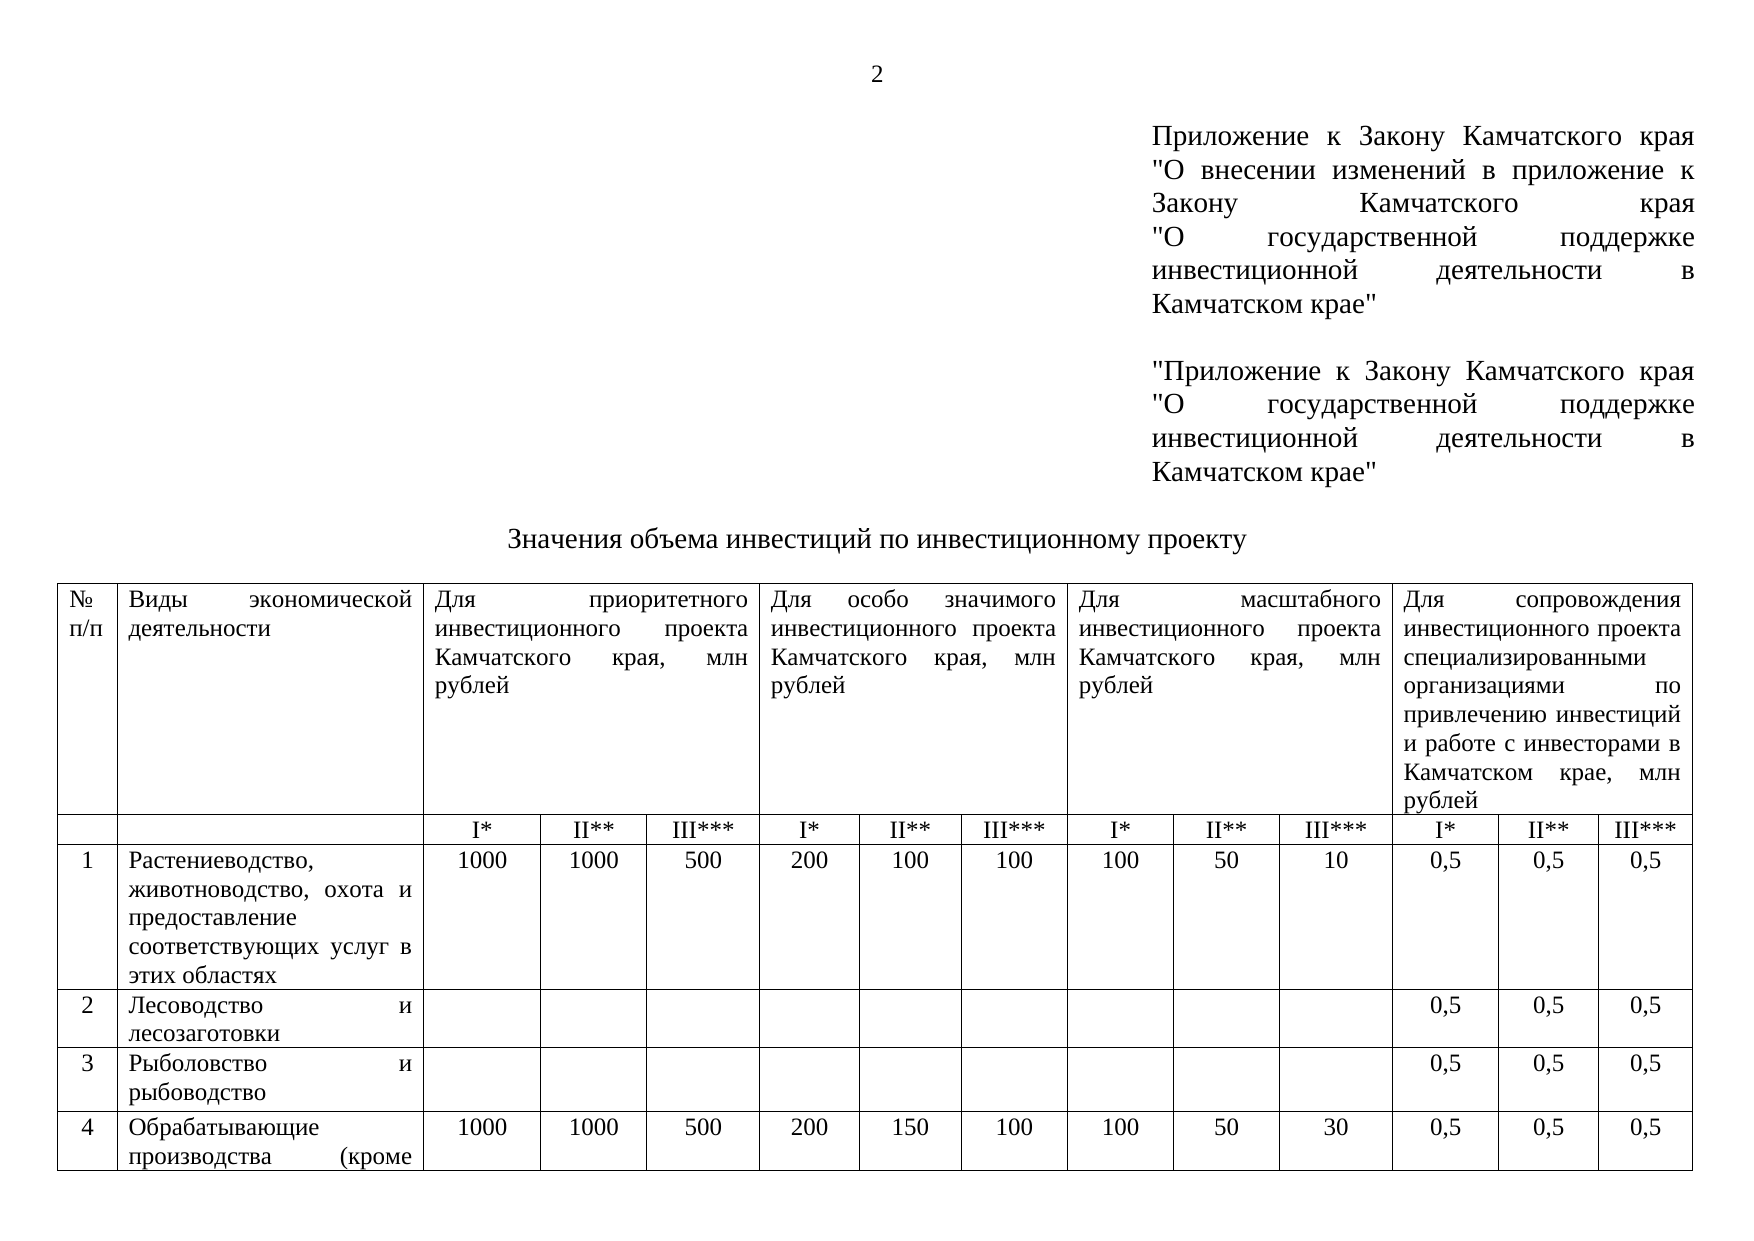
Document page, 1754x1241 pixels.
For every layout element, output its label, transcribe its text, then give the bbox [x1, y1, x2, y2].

table_header Для масштабного инвестиционного проекта Камчатского края, млн рублей [1068, 584, 1392, 814]
table_cell 0,5 [1599, 1048, 1692, 1111]
table_cell 3 [58, 1048, 117, 1111]
table_cell [1174, 990, 1279, 1047]
table_header Для особо значимого инвестиционного проекта Камчатского края, млн рублей [760, 584, 1067, 814]
table_cell Лесоводство и лесозаготовки [118, 990, 423, 1047]
table_cell [1174, 1048, 1279, 1111]
table_cell 0,5 [1393, 1112, 1498, 1170]
table_header Для сопровождения инвестиционного проекта специализированными организациями по привлечению инвестиций и работе с инвесторами в Камчатском крае, млн рублей [1393, 584, 1692, 814]
table_cell II** [541, 815, 646, 844]
table_cell III*** [1599, 815, 1692, 844]
table_cell II** [860, 815, 961, 844]
table_cell 50 [1174, 845, 1279, 989]
table_cell 0,5 [1499, 845, 1598, 989]
table_header № п/п [58, 584, 117, 814]
table_cell 150 [860, 1112, 961, 1170]
table_cell 0,5 [1393, 990, 1498, 1047]
table_cell I* [424, 815, 540, 844]
list Значения объема инвестиций по инвестиционному проекту [59, 521, 1695, 554]
table_cell [424, 1048, 540, 1111]
table_cell 4 [58, 1112, 117, 1170]
table_cell III*** [647, 815, 759, 844]
table_cell 500 [647, 845, 759, 989]
table_cell [962, 1048, 1067, 1111]
table_cell [1068, 1048, 1173, 1111]
table_cell 1000 [541, 1112, 646, 1170]
table_cell [760, 990, 859, 1047]
table_cell 0,5 [1499, 990, 1598, 1047]
table_cell [962, 990, 1067, 1047]
table_cell 0,5 [1393, 845, 1498, 989]
table_cell [1280, 990, 1392, 1047]
list Приложение к Закону Камчатского края "О внесении изменений в приложение к Закону Камчатского края "О государственной поддержке инвестиционной деятельности в Камчатском крае" [1152, 118, 1695, 319]
table_cell 10 [1280, 845, 1392, 989]
table_cell 100 [962, 1112, 1067, 1170]
table_cell 1000 [424, 845, 540, 989]
table_cell 1000 [541, 845, 646, 989]
table_cell [118, 815, 423, 844]
table_cell [760, 1048, 859, 1111]
table_cell 200 [760, 1112, 859, 1170]
table_cell 100 [1068, 845, 1173, 989]
table_cell III*** [1280, 815, 1392, 844]
table_cell [541, 1048, 646, 1111]
table_cell 2 [58, 990, 117, 1047]
table_header Виды экономической деятельности [118, 584, 423, 814]
table_cell 0,5 [1599, 845, 1692, 989]
table_cell 50 [1174, 1112, 1279, 1170]
table_cell I* [760, 815, 859, 844]
table_cell [860, 990, 961, 1047]
table_cell 1000 [424, 1112, 540, 1170]
table_cell 100 [1068, 1112, 1173, 1170]
table_cell III*** [962, 815, 1067, 844]
table_cell 0,5 [1499, 1112, 1598, 1170]
table_cell [1280, 1048, 1392, 1111]
table_cell 500 [647, 1112, 759, 1170]
table_cell [1068, 990, 1173, 1047]
table_cell [647, 990, 759, 1047]
table_cell [647, 1048, 759, 1111]
table_cell 1 [58, 845, 117, 989]
table_cell I* [1068, 815, 1173, 844]
table_cell I* [1393, 815, 1498, 844]
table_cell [118, 1112, 423, 1170]
table_cell 0,5 [1599, 1112, 1692, 1170]
table_cell II** [1499, 815, 1598, 844]
table_cell 0,5 [1499, 1048, 1598, 1111]
table_cell [860, 1048, 961, 1111]
table_cell Растениеводство, животноводство, охота и предоставление соответствующих услуг в этих областях [118, 845, 423, 989]
table_cell 100 [962, 845, 1067, 989]
table_cell II** [1174, 815, 1279, 844]
table_cell 0,5 [1393, 1048, 1498, 1111]
table_header Для приоритетного инвестиционного проекта Камчатского края, млн рублей [424, 584, 759, 814]
list "Приложение к Закону Камчатского края "О государственной поддержке инвестиционной деятельности в Камчатском крае" [1152, 353, 1695, 487]
table_cell 30 [1280, 1112, 1392, 1170]
table_cell [58, 815, 117, 844]
table_cell 0,5 [1599, 990, 1692, 1047]
table_cell [424, 990, 540, 1047]
table_cell 100 [860, 845, 961, 989]
table_cell [541, 990, 646, 1047]
table_cell 200 [760, 845, 859, 989]
table_cell Рыболовство и рыбоводство [118, 1048, 423, 1111]
